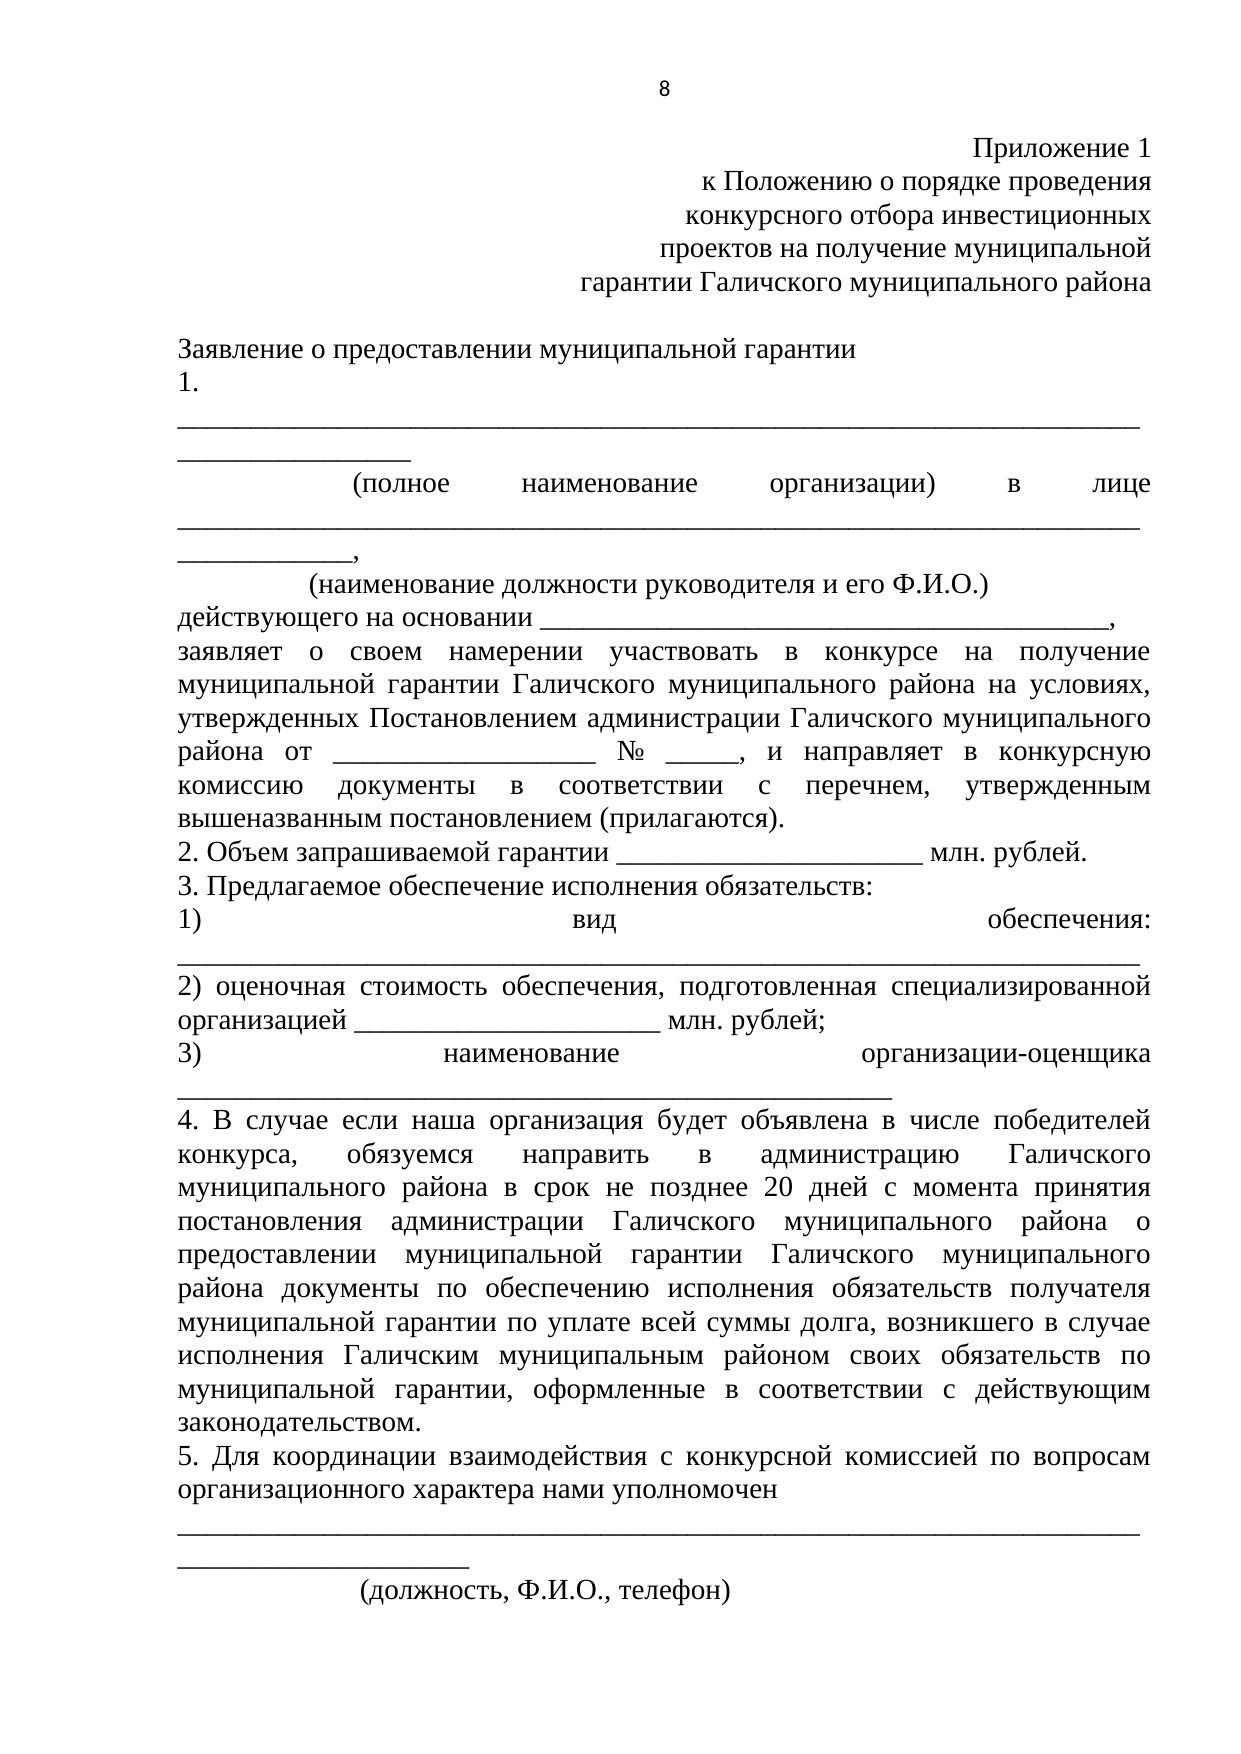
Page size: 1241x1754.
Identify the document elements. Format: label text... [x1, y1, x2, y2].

title к Положению о порядке проведения [177, 163, 1152, 197]
text 3) наименование организации-оценщика _________________________________________________ [177, 1035, 1152, 1102]
text (полное наименование организации) в лице ______________________________________________________________________________, [177, 465, 1152, 566]
text 5. Для координации взаимодействия с конкурсной комиссией по вопросам организационного характера нами уполномочен [177, 1438, 1152, 1505]
text действующего на основании _______________________________________, [177, 599, 1152, 633]
title проектов на получение муниципальной [177, 230, 1152, 264]
text Заявление о предоставлении муниципальной гарантии [177, 331, 1152, 364]
text 1) вид обеспечения: __________________________________________________________________ [177, 901, 1152, 968]
text (наименование должности руководителя и его Ф.И.О.) [177, 566, 1152, 599]
text 2. Объем запрашиваемой гарантии _____________________ млн. рублей. [177, 834, 1152, 868]
text 4. В случае если наша организация будет объявлена в числе победителей конкурса, обязуемся направить в администрацию Галичского муниципального района в срок не позднее 20 дней с момента принятия постановления администрации Галичского муниципального района о предоставлении муниципальной гарантии Галичского муниципального района документы по обеспечению исполнения обязательств получателя муниципальной гарантии по уплате всей суммы долга, возникшего в случае исполнения Галичским муниципальным районом своих обязательств по муниципальной гарантии, оформленные в соответствии с действующим законодательством. [177, 1102, 1152, 1438]
text 1. __________________________________________________________________________________ [177, 364, 1152, 465]
text заявляет о своем намерении участвовать в конкурсе на получение муниципальной гарантии Галичского муниципального района на условиях, утвержденных Постановлением администрации Галичского муниципального района от __________________ № _____, и направляет в конкурсную комиссию документы в соответствии с перечнем, утвержденным вышеназванным постановлением (прилагаются). [177, 633, 1152, 834]
title гарантии Галичского муниципального района [177, 264, 1152, 297]
title Приложение 1 [177, 130, 1152, 163]
title конкурсного отбора инвестиционных [177, 197, 1152, 230]
text 3. Предлагаемое обеспечение исполнения обязательств: [177, 868, 1152, 901]
text ______________________________________________________________________________________ [177, 1505, 1152, 1572]
text (должность, Ф.И.О., телефон) [177, 1572, 1152, 1606]
text 2) оценочная стоимость обеспечения, подготовленная специализированной организацией _____________________ млн. рублей; [177, 968, 1152, 1035]
